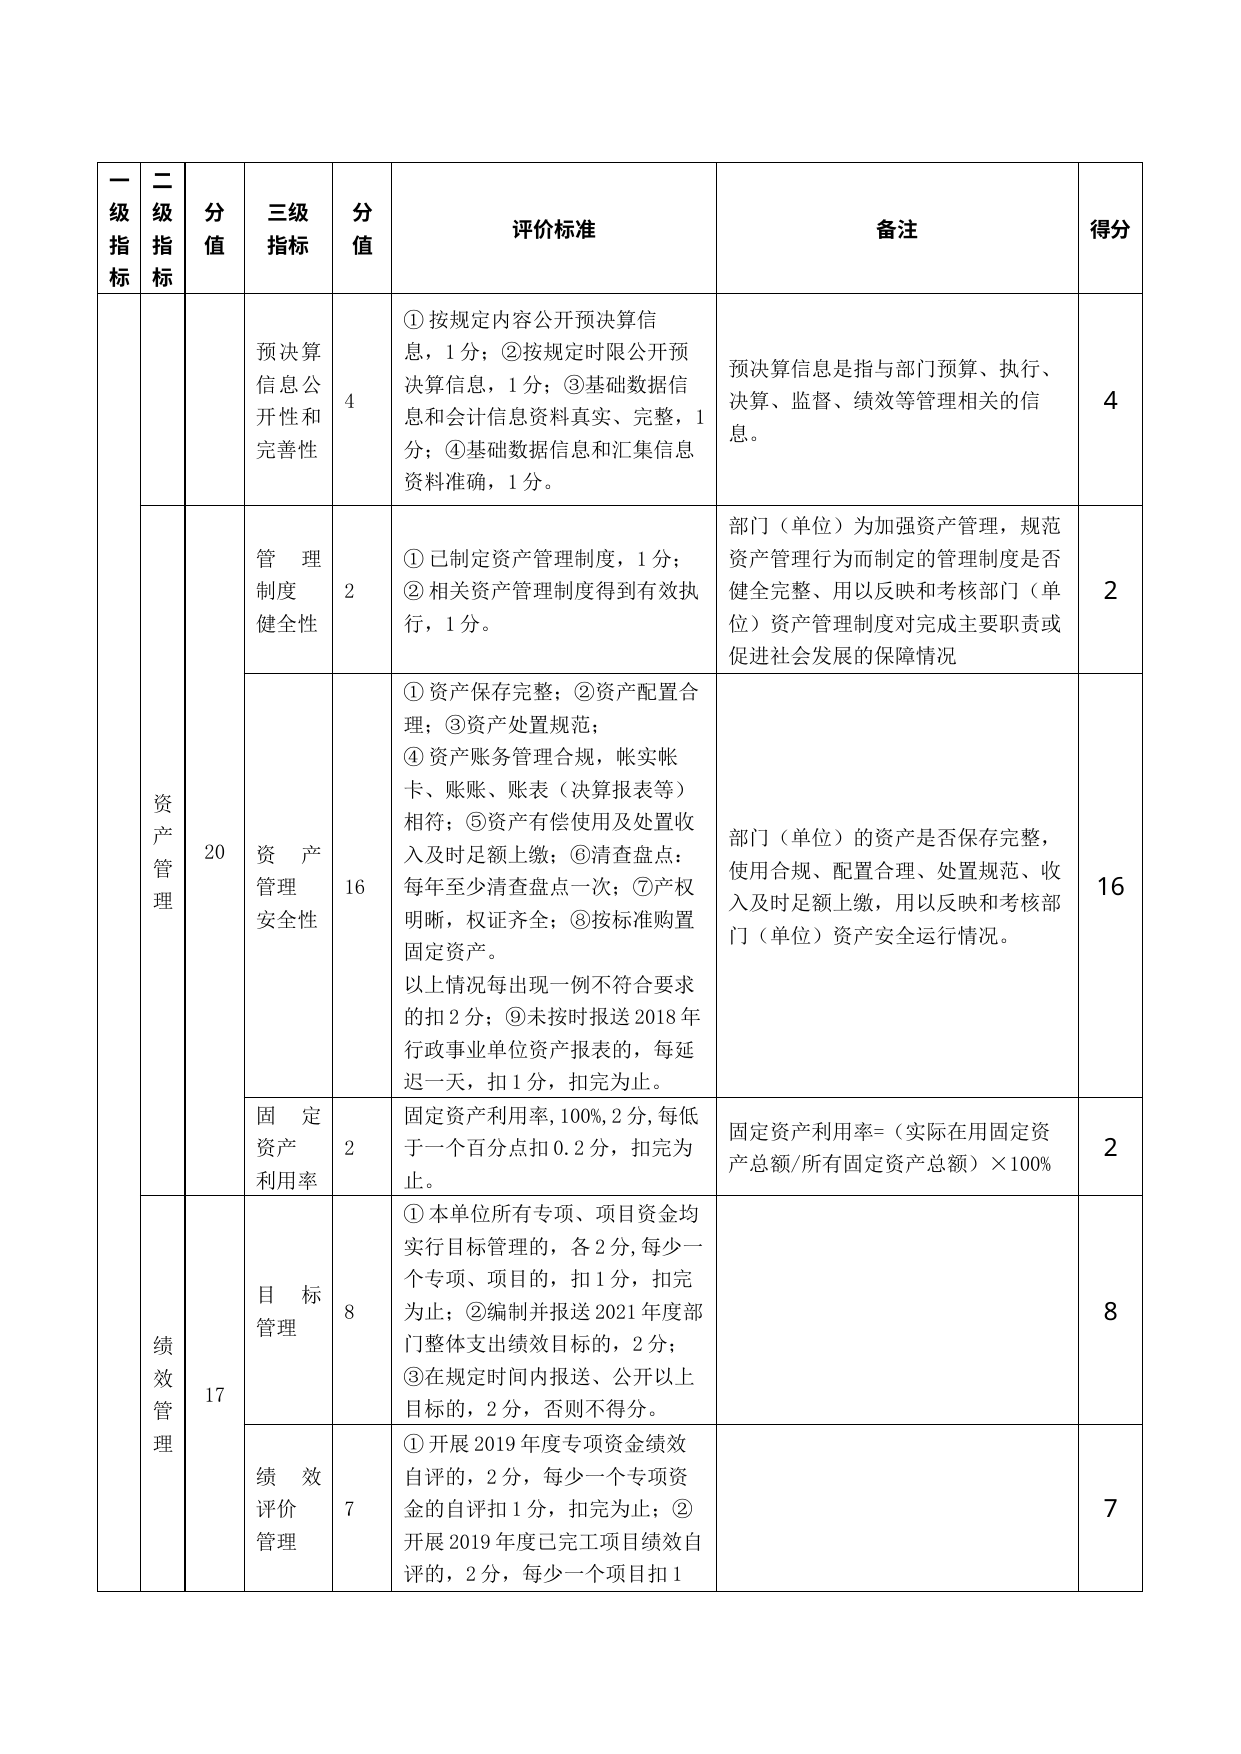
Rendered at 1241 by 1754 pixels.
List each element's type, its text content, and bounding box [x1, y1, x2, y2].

table_header 分值 [333, 163, 391, 293]
table_cell 7 [333, 1425, 391, 1591]
table_cell 绩效管理 [141, 1196, 184, 1591]
table_cell ①本单位所有专项、项目资金均实行目标管理的，各2分,每少一个专项、项目的，扣1分，扣完为止；②编制并报送2021年度部门整体支出绩效目标的，2分；③在规定时间内报送、公开以上目标的，2分，否则不得分。 [392, 1196, 716, 1424]
table_cell 17 [186, 1196, 244, 1591]
table_cell ①按规定内容公开预决算信息，1分；②按规定时限公开预决算信息，1分；③基础数据信息和会计信息资料真实、完整，1分；④基础数据信息和汇集信息资料准确，1分。 [392, 294, 716, 505]
table_cell 部门（单位）的资产是否保存完整，使用合规、配置合理、处置规范、收入及时足额上缴，用以反映和考核部门（单位）资产安全运行情况。 [717, 674, 1078, 1097]
table_cell 资产管理 [141, 506, 184, 1195]
table_cell 绩效 评价 管理 [245, 1425, 332, 1591]
table_cell 7 [1079, 1425, 1142, 1591]
table_cell 过程 [98, 294, 140, 1591]
table_cell 2 [333, 506, 391, 673]
table_header 分值 [186, 163, 244, 293]
table_cell 部门（单位）为加强资产管理，规范资产管理行为而制定的管理制度是否健全完整、用以反映和考核部门（单位）资产管理制度对完成主要职责或促进社会发展的保障情况 [717, 506, 1078, 673]
table_header 备注 [717, 163, 1078, 293]
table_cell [392, 1425, 716, 1591]
table_cell 固定资产利用率=（实际在用固定资产总额/所有固定资产总额）×100% [717, 1098, 1078, 1195]
table_cell 4 [1079, 294, 1142, 505]
table_cell [717, 1425, 1078, 1591]
table_cell ①已制定资产管理制度，1分； ②相关资产管理制度得到有效执行，1分。 [392, 506, 716, 673]
table_cell 2 [333, 1098, 391, 1195]
table_cell 管理 制度 健全性 [245, 506, 332, 673]
table_header 一级指标 [98, 163, 140, 293]
table_cell 资产 管理 安全性 [245, 674, 332, 1097]
table_header 二级指标 [141, 163, 184, 293]
table_cell [717, 1196, 1078, 1424]
table_header 得分 [1079, 163, 1142, 293]
table_header 三级 指标 [245, 163, 332, 293]
table_cell 2 [1079, 1098, 1142, 1195]
table_header 评价标准 [392, 163, 716, 293]
table_cell ①资产保存完整；②资产配置合理；③资产处置规范； ④资产账务管理合规，帐实帐卡、账账、账表（决算报表等）相符；⑤资产有偿使用及处置收入及时足额上缴；⑥清查盘点：每年至少清查盘点一次；⑦产权明晰，权证齐全；⑧按标准购置固定资产。 以上情况每出现一例不符合要求的扣2分；⑨未按时报送2018年行政事业单位资产报表的，每延迟一天，扣1分，扣完为止。 [392, 674, 716, 1097]
table_cell 4 [333, 294, 391, 505]
table_cell 固定资产利用率,100%,2分,每低于一个百分点扣0.2分，扣完为止。 [392, 1098, 716, 1195]
table_cell 20 [186, 506, 244, 1195]
table_cell 16 [333, 674, 391, 1097]
table_cell 16 [1079, 674, 1142, 1097]
table_cell 固定 资产 利用率 [245, 1098, 332, 1195]
table_cell 8 [1079, 1196, 1142, 1424]
table_cell 预决算信息公开性和完善性 [245, 294, 332, 505]
table_cell 8 [333, 1196, 391, 1424]
table_cell 目标 管理 [245, 1196, 332, 1424]
table_cell 2 [1079, 506, 1142, 673]
table_cell 预决算信息是指与部门预算、执行、决算、监督、绩效等管理相关的信息。 [717, 294, 1078, 505]
